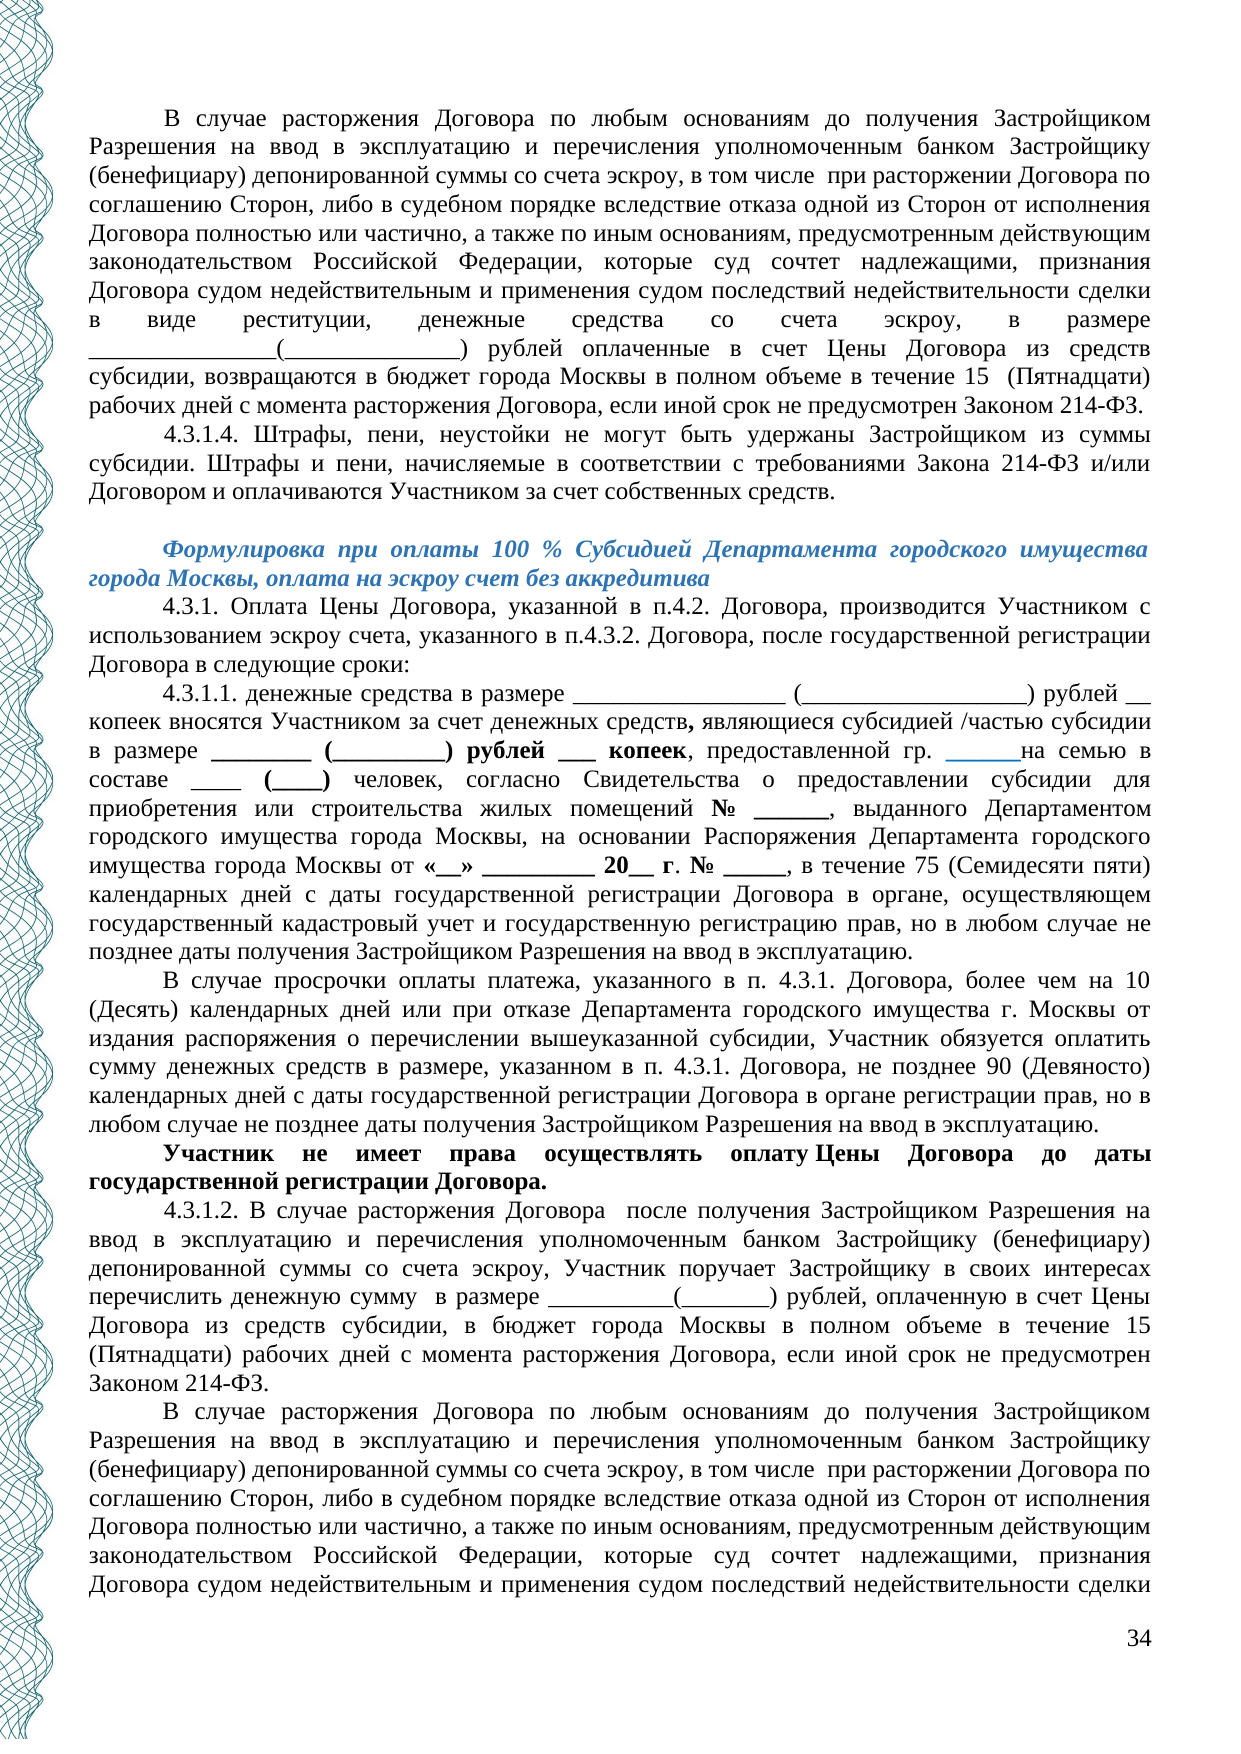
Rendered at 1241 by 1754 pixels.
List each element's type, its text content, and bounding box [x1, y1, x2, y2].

text Формулировка при оплаты 100 % Субсидией Департамента городского имущества города Москвы, оплата на эскроу счет без аккредитива [89, 534, 1152, 591]
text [89, 1396, 1152, 1598]
text 4.3.1.4. Штрафы, пени, неустойки не могут быть удержаны Застройщиком из суммы субсидии. Штрафы и пени, начисляемые в соответствии с требованиями Закона 214-ФЗ и/или Договором и оплачиваются Участником за счет собственных средств. [89, 419, 1152, 505]
text В случае просрочки оплаты платежа, указанного в п. 4.3.1. Договора, более чем на 10 (Десять) календарных дней или при отказе Департамента городского имущества г. Москвы от издания распоряжения о перечислении вышеуказанной субсидии, Участник обязуется оплатить сумму денежных средств в размере, указанном в п. 4.3.1. Договора, не позднее 90 (Девяносто) календарных дней с даты государственной регистрации Договора в органе регистрации прав, но в любом случае не позднее даты получения Застройщиком Разрешения на ввод в эксплуатацию. [89, 965, 1152, 1138]
text 4.3.1.2. В случае расторжения Договора после получения Застройщиком Разрешения на ввод в эксплуатацию и перечисления уполномоченным банком Застройщику (бенефициару) депонированной суммы со счета эскроу, Участник поручает Застройщику в своих интересах перечислить денежную сумму в размере __________(_______) рублей, оплаченную в счет Цены Договора из средств субсидии, в бюджет города Москвы в полном объеме в течение 15 (Пятнадцати) рабочих дней с момента расторжения Договора, если иной срок не предусмотрен Законом 214-ФЗ. [89, 1195, 1152, 1396]
text 4.3.1.1. денежные средства в размере _________________ (__________________) рублей __ копеек вносятся Участником за счет денежных средств, являющиеся субсидией /частью субсидии в размере ________ (_________) рублей ___ копеек, предоставленной гр. ______на семью в составе ____ (____) человек, согласно Свидетельства о предоставлении субсидии для приобретения или строительства жилых помещений № ______, выданного Департаментом городского имущества города Москвы, на основании Распоряжения Департамента городского имущества города Москвы от «__» _________ 20__ г. № _____, в течение 75 (Семидесяти пяти) календарных дней с даты государственной регистрации Договора в органе, осуществляющем государственный кадастровый учет и государственную регистрацию прав, но в любом случае не позднее даты получения Застройщиком Разрешения на ввод в эксплуатацию. [89, 678, 1152, 965]
picture [0, 0, 1241, 1739]
text Участник не имеет права осуществлять оплату Цены Договора до даты государственной регистрации Договора. [89, 1138, 1152, 1195]
text 4.3.1. Оплата Цены Договора, указанной в п.4.2. Договора, производится Участником с использованием эскроу счета, указанного в п.4.3.2. Договора, после государственной регистрации Договора в следующие сроки: [89, 591, 1152, 678]
